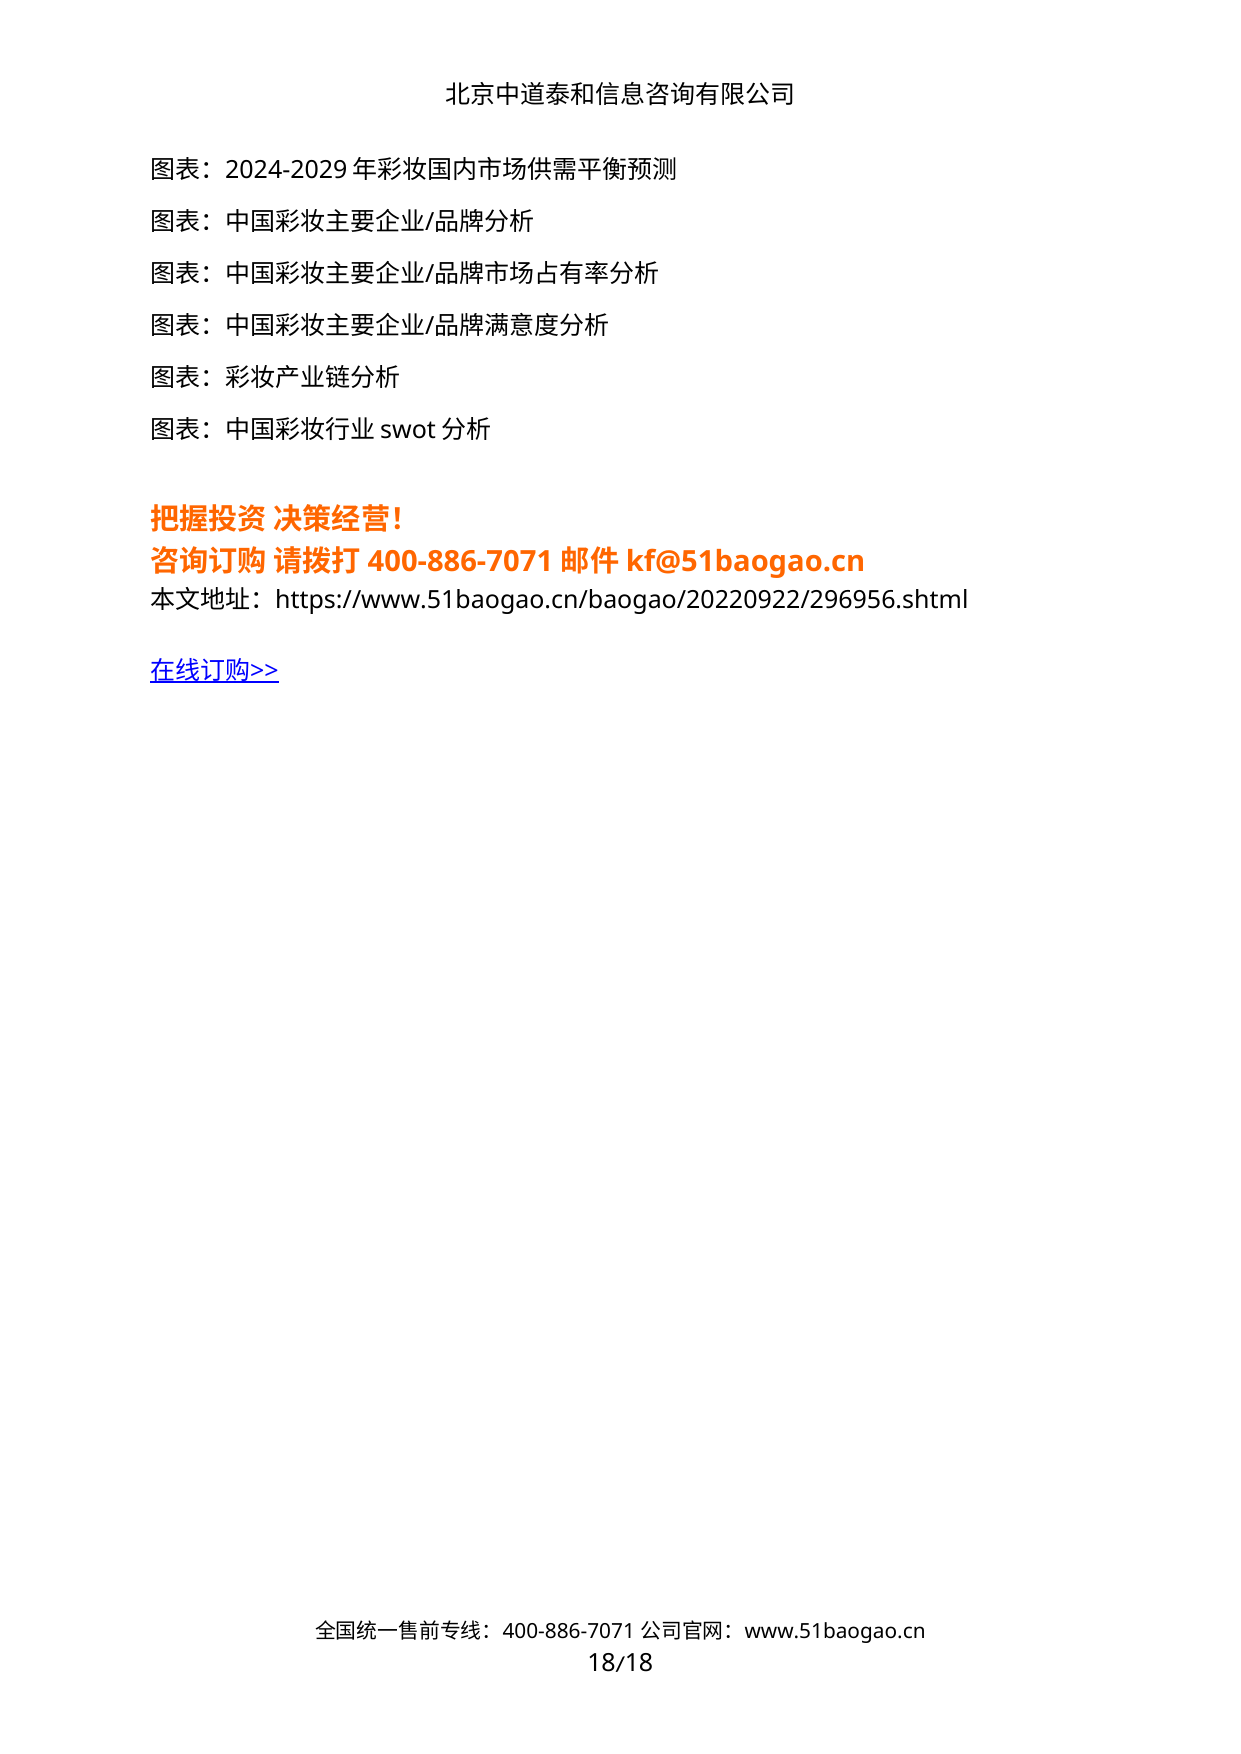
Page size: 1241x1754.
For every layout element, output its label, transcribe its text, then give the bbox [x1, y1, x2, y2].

text 图表：彩妆产业链分析 [150, 357, 1090, 394]
text 把握投资 决策经营！咨询订购 请拨打 400-886-7071 邮件 kf@51baogao.cn本文地址：https://www.51baogao.cn/baogao/20220922/296956.shtml [150, 461, 1090, 616]
text 在线订购>> [150, 616, 1090, 687]
text 图表：中国彩妆行业swot分析 [150, 409, 1090, 446]
text 图表：中国彩妆主要企业/品牌分析 [150, 202, 1090, 238]
text 图表：中国彩妆主要企业/品牌市场占有率分析 [150, 254, 1090, 290]
text 图表：中国彩妆主要企业/品牌满意度分析 [150, 306, 1090, 342]
text 图表：2024-2029年彩妆国内市场供需平衡预测 [150, 150, 1090, 186]
